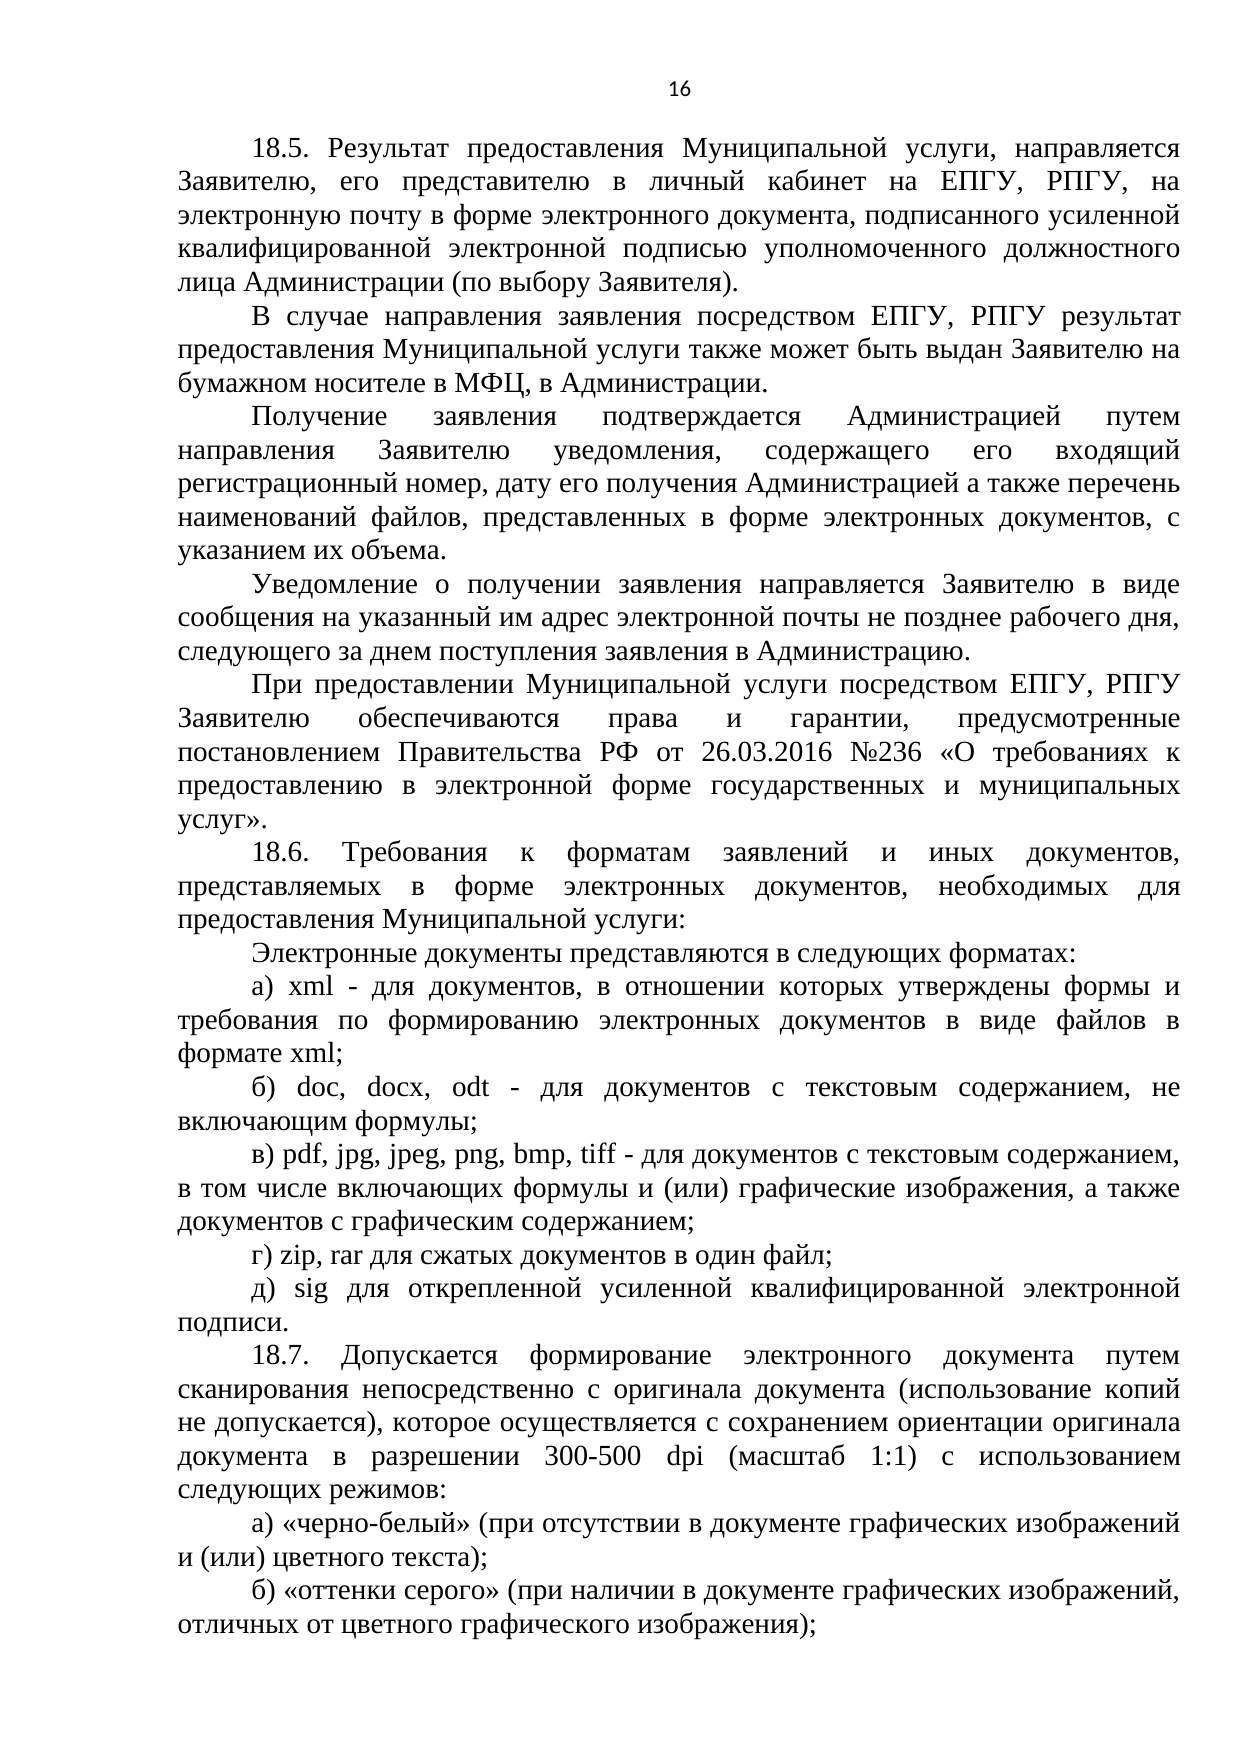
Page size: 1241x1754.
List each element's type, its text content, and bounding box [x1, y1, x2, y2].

text Получение заявления подтверждается Администрацией путем направления Заявителю уведомления, содержащего его входящий регистрационный номер, дату его получения Администрацией а также перечень наименований файлов, представленных в форме электронных документов, с указанием их объема. [177, 398, 1181, 566]
text а) xml - для документов, в отношении которых утверждены формы и требования по формированию электронных документов в виде файлов в формате xml; [177, 968, 1181, 1069]
text 18.7. Допускается формирование электронного документа путем сканирования непосредственно с оригинала документа (использование копий не допускается), которое осуществляется с сохранением ориентации оригинала документа в разрешении 300-500 dpi (масштаб 1:1) с использованием следующих режимов: [177, 1337, 1181, 1505]
text в) pdf, jpg, jpeg, png, bmp, tiff - для документов с текстовым содержанием, в том числе включающих формулы и (или) графические изображения, а также документов с графическим содержанием; [177, 1136, 1181, 1237]
text д) sig для открепленной усиленной квалифицированной электронной подписи. [177, 1270, 1181, 1337]
text При предоставлении Муниципальной услуги посредством ЕПГУ, РПГУ Заявителю обеспечиваются права и гарантии, предусмотренные постановлением Правительства РФ от 26.03.2016 №236 «О требованиях к предоставлению в электронной форме государственных и муниципальных услуг». [177, 667, 1181, 834]
text 18.6. Требования к форматам заявлений и иных документов, представляемых в форме электронных документов, необходимых для предоставления Муниципальной услуги: [177, 834, 1181, 935]
text б) «оттенки серого» (при наличии в документе графических изображений, отличных от цветного графического изображения); [177, 1572, 1181, 1639]
text 18.5. Результат предоставления Муниципальной услуги, направляется Заявителю, его представителю в личный кабинет на ЕПГУ, РПГУ, на электронную почту в форме электронного документа, подписанного усиленной квалифицированной электронной подписью уполномоченного должностного лица Администрации (по выбору Заявителя). [177, 130, 1181, 298]
text б) doc, docx, odt - для документов с текстовым содержанием, не включающим формулы; [177, 1069, 1181, 1136]
text Электронные документы представляются в следующих форматах: [177, 935, 1181, 968]
text Уведомление о получении заявления направляется Заявителю в виде сообщения на указанный им адрес электронной почты не позднее рабочего дня, следующего за днем поступления заявления в Администрацию. [177, 566, 1181, 667]
text а) «черно-белый» (при отсутствии в документе графических изображений и (или) цветного текста); [177, 1505, 1181, 1572]
text В случае направления заявления посредством ЕПГУ, РПГУ результат предоставления Муниципальной услуги также может быть выдан Заявителю на бумажном носителе в МФЦ, в Администрации. [177, 298, 1181, 398]
text г) zip, rar для сжатых документов в один файл; [177, 1237, 1181, 1270]
